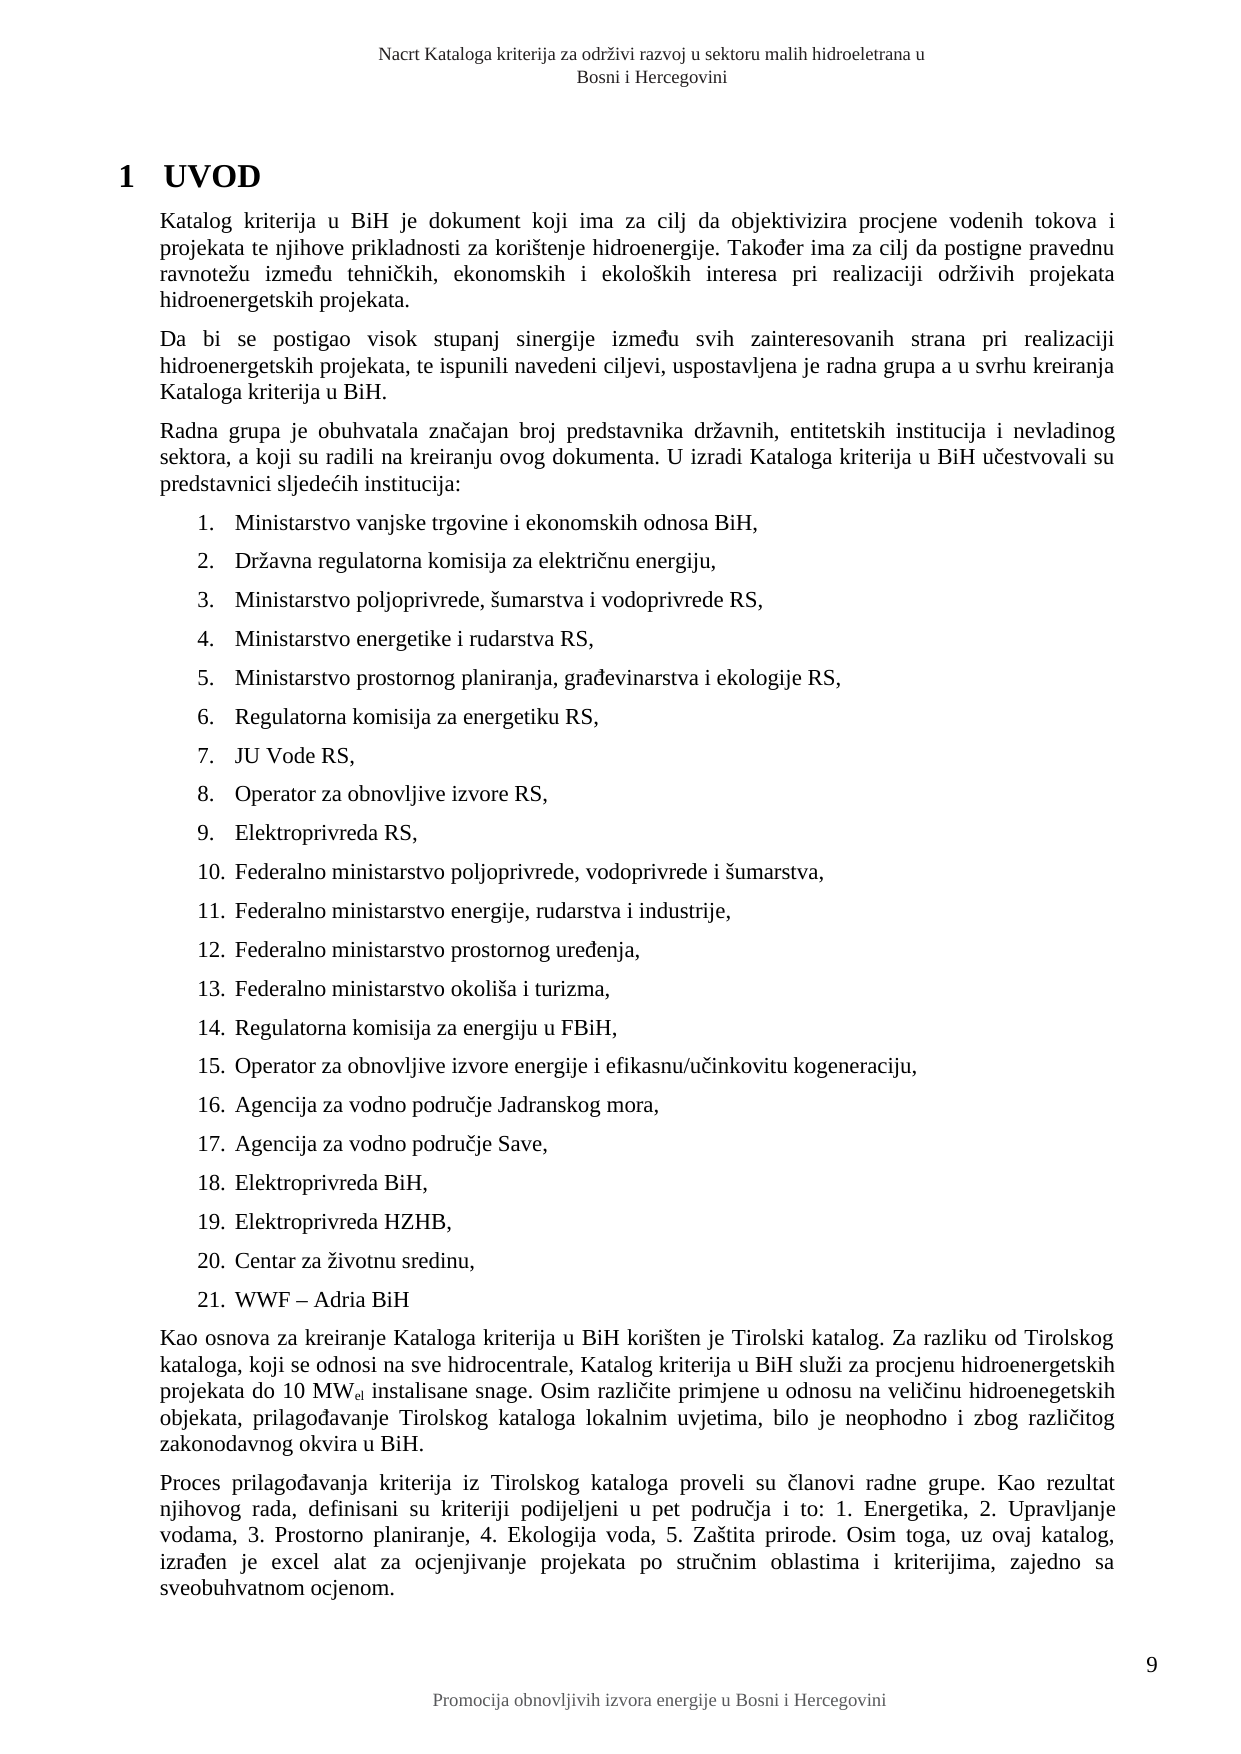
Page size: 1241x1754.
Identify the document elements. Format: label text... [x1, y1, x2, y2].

list Operator za obnovljive izvore energije i efikasnu/učinkovitu kogeneraciju, [197, 1052, 1116, 1079]
list Centar za životnu sredinu, [197, 1247, 1116, 1273]
subtitle UVOD [118, 157, 1116, 195]
list Elektroprivreda RS, [197, 819, 1116, 846]
text Da bi se postigao visok stupanj sinergije između svih zainteresovanih strana pri realizaciji hidroenergetskih projekata, te ispunili navedeni ciljevi, uspostavljena je radna grupa a u svrhu kreiranja Kataloga kriterija u BiH. [159, 325, 1116, 404]
list Regulatorna komisija za energiju u FBiH, [197, 1014, 1116, 1040]
list Agencija za vodno područje Jadranskog mora, [197, 1091, 1116, 1118]
list Federalno ministarstvo energije, rudarstva i industrije, [197, 897, 1116, 923]
list Ministarstvo energetike i rudarstva RS, [197, 625, 1116, 651]
list Ministarstvo prostornog planiranja, građevinarstva i ekologije RS, [197, 664, 1116, 690]
list Federalno ministarstvo prostornog uređenja, [197, 936, 1116, 962]
list WWF – Adria BiH [197, 1286, 1116, 1312]
list Federalno ministarstvo poljoprivrede, vodoprivrede i šumarstva, [197, 858, 1116, 884]
list Ministarstvo poljoprivrede, šumarstva i vodoprivrede RS, [197, 586, 1116, 613]
text Kao osnova za kreiranje Kataloga kriterija u BiH korišten je Tirolski katalog. Za razliku od Tirolskog kataloga, koji se odnosi na sve hidrocentrale, Katalog kriterija u BiH služi za procjenu hidroenergetskih projekata do 10 MWel instalisane snage. Osim različite primjene u odnosu na veličinu hidroenegetskih objekata, prilagođavanje Tirolskog kataloga lokalnim uvjetima, bilo je neophodno i zbog različitog zakonodavnog okvira u BiH. [159, 1324, 1116, 1456]
list Državna regulatorna komisija za električnu energiju, [197, 547, 1116, 574]
text Katalog kriterija u BiH je dokument koji ima za cilj da objektivizira procjene vodenih tokova i projekata te njihove prikladnosti za korištenje hidroenergije. Također ima za cilj da postigne pravednu ravnotežu između tehničkih, ekonomskih i ekoloških interesa pri realizaciji održivih projekata hidroenergetskih projekata. [159, 207, 1116, 313]
list Agencija za vodno područje Save, [197, 1130, 1116, 1157]
list Ministarstvo vanjske trgovine i ekonomskih odnosa BiH, [197, 508, 1116, 535]
list Elektroprivreda HZHB, [197, 1208, 1116, 1234]
list Operator za obnovljive izvore RS, [197, 781, 1116, 807]
text Proces prilagođavanja kriterija iz Tirolskog kataloga proveli su članovi radne grupe. Kao rezultat njihovog rada, definisani su kriteriji podijeljeni u pet područja i to: 1. Energetika, 2. Upravljanje vodama, 3. Prostorno planiranje, 4. Ekologija voda, 5. Zaštita prirode. Osim toga, uz ovaj katalog, izrađen je excel alat za ocjenjivanje projekata po stručnim oblastima i kriterijima, zajedno sa sveobuhvatnom ocjenom. [159, 1469, 1116, 1601]
list Elektroprivreda BiH, [197, 1169, 1116, 1195]
list Regulatorna komisija za energetiku RS, [197, 703, 1116, 729]
list JU Vode RS, [197, 742, 1116, 768]
text Radna grupa je obuhvatala značajan broj predstavnika državnih, entitetskih institucija i nevladinog sektora, a koji su radili na kreiranju ovog dokumenta. U izradi Kataloga kriterija u BiH učestvovali su predstavnici sljedećih institucija: [159, 417, 1116, 496]
list Federalno ministarstvo okoliša i turizma, [197, 975, 1116, 1001]
